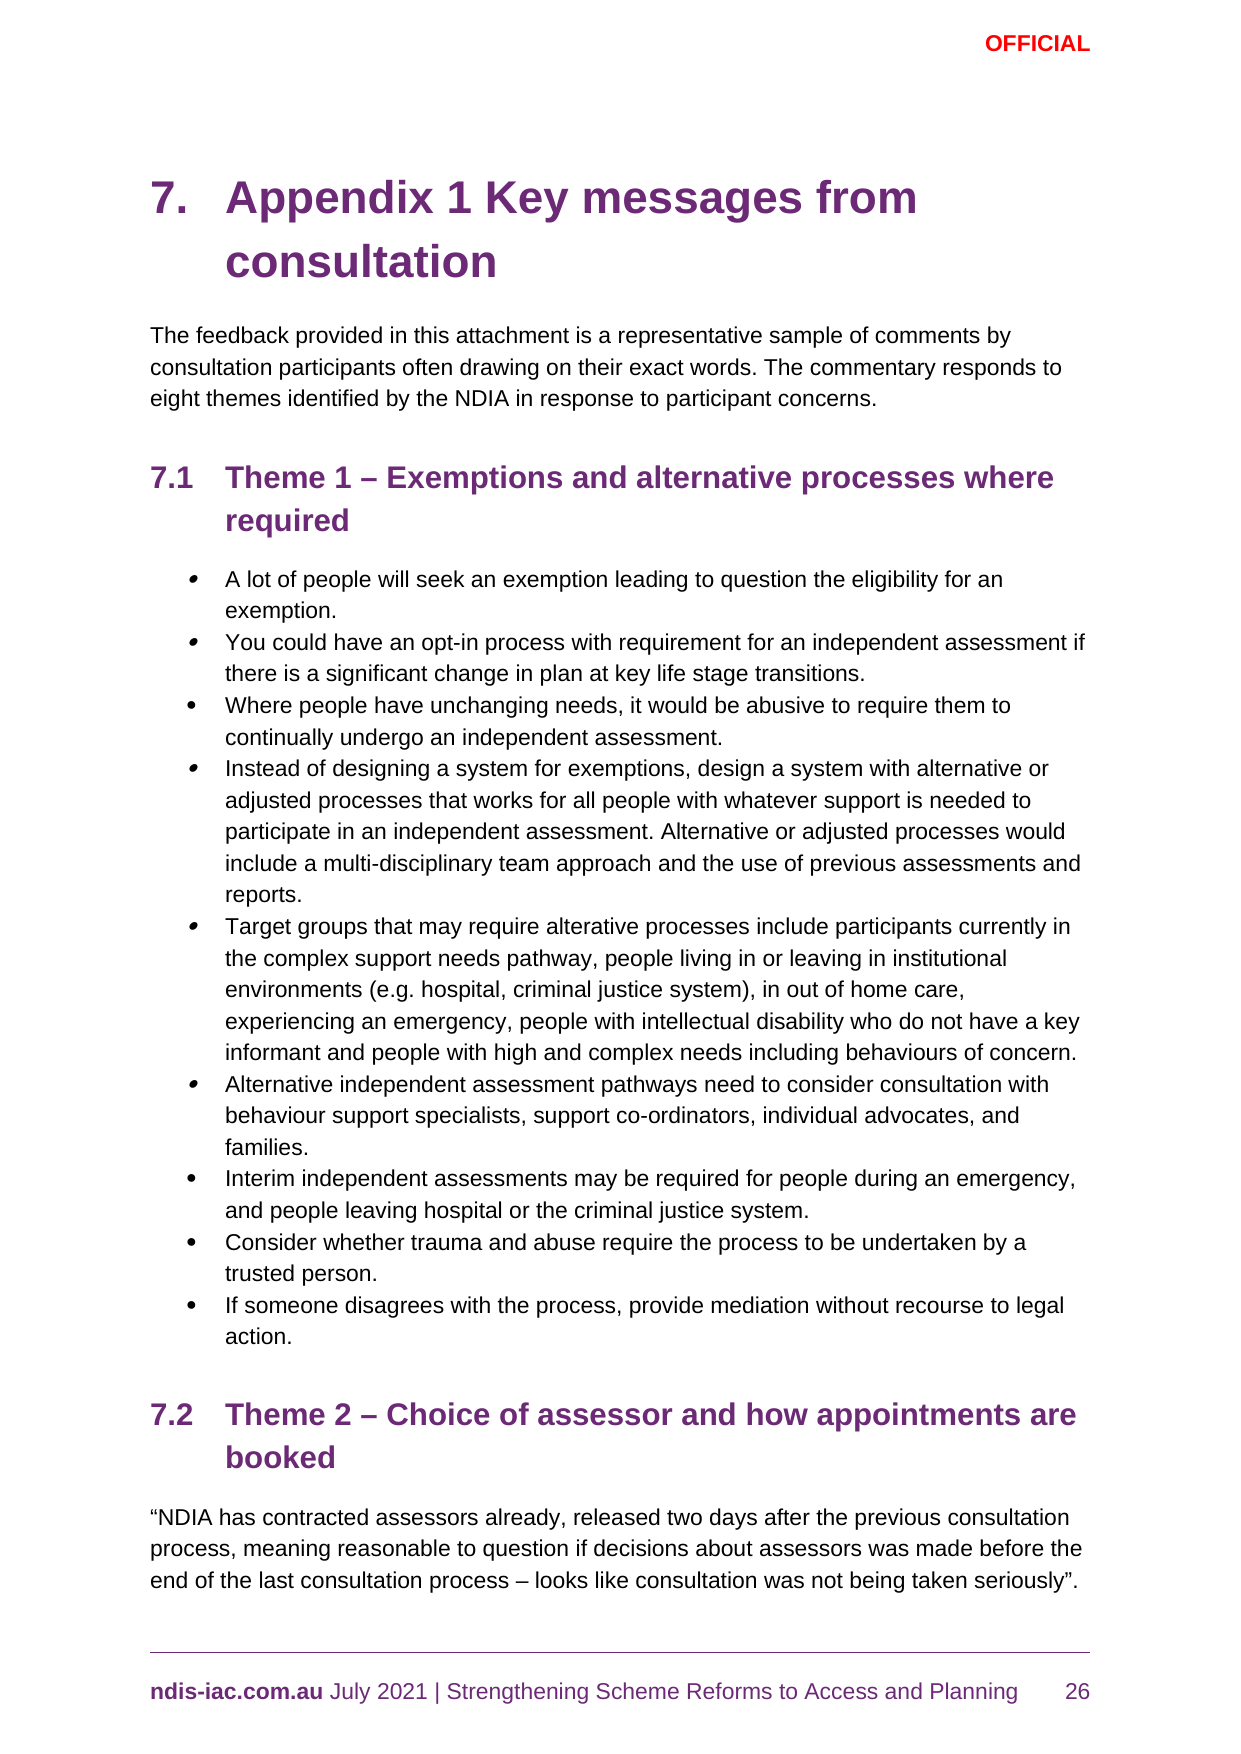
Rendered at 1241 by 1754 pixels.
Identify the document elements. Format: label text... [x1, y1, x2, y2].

list Where people have unchanging needs, it would be abusive to require them to continually undergo an independent assessment. [187, 692, 1090, 750]
list Instead of designing a system for exemptions, design a system with alternative or adjusted processes that works for all people with whatever support is needed to participate in an independent assessment. Alternative or adjusted processes would include a multi-disciplinary team approach and the use of previous assessments and reports. [187, 755, 1090, 908]
subtitle Theme 2 – Choice of assessor and how appointments are booked [150, 1396, 1090, 1476]
list A lot of people will seek an exemption leading to question the eligibility for an exemption. [187, 566, 1090, 624]
subtitle Theme 1 – Exemptions and alternative processes where required [150, 459, 1090, 538]
text “NDIA has contracted assessors already, released two days after the previous consultation process, meaning reasonable to question if decisions about assessors was made before the end of the last consultation process – looks like consultation was not being taken seriously”. [150, 1503, 1090, 1593]
list Consider whether trauma and abuse require the process to be undertaken by a trusted person. [187, 1228, 1090, 1286]
subtitle Appendix 1 Key messages from consultation [150, 171, 1090, 287]
list Interim independent assessments may be required for people during an emergency, and people leaving hospital or the criminal justice system. [187, 1165, 1090, 1223]
list If someone disagrees with the process, provide mediation without recourse to legal action. [187, 1292, 1090, 1349]
list Target groups that may require alterative processes include participants currently in the complex support needs pathway, people living in or leaving in institutional environments (e.g. hospital, criminal justice system), in out of home care, experiencing an emergency, people with intellectual disability who do not have a key informant and people with high and complex needs including behaviours of concern. [187, 913, 1090, 1066]
list Alternative independent assessment pathways need to consider consultation with behaviour support specialists, support co-ordinators, individual advocates, and families. [187, 1071, 1090, 1160]
list You could have an opt-in process with requirement for an independent assessment if there is a significant change in plan at key life stage transitions. [187, 629, 1090, 687]
text The feedback provided in this attachment is a representative sample of comments by consultation participants often drawing on their exact words. The commentary responds to eight themes identified by the NDIA in response to participant concerns. [150, 322, 1090, 412]
